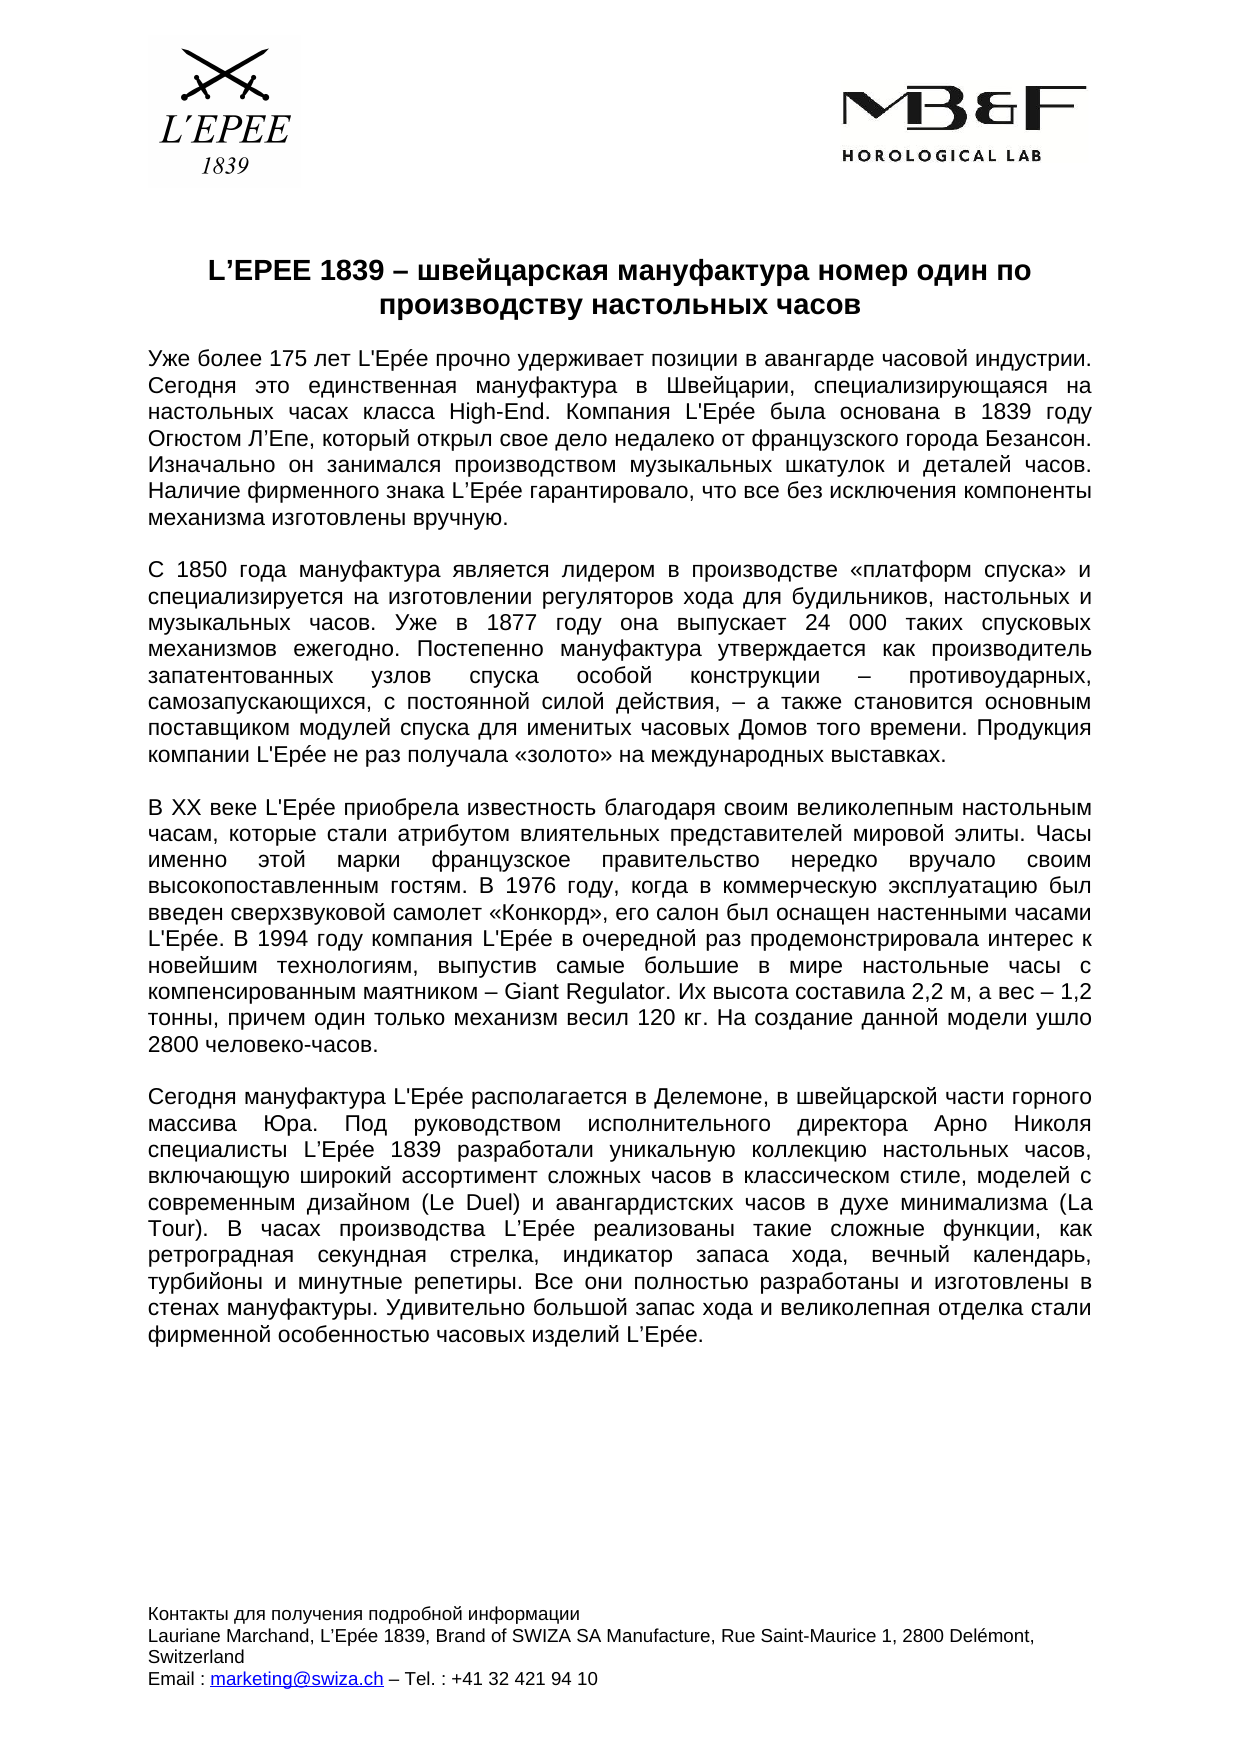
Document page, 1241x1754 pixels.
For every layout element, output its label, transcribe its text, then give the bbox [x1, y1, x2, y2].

picture [148, 35, 302, 188]
text С 1850 года мануфактура является лидером в производстве «платформ спуска» и специализируется на изготовлении регуляторов хода для будильников, настольных и музыкальных часов. Уже в 1877 году она выпускает 24 000 таких спусковых механизмов ежегодно. Постепенно мануфактура утверждается как производитель запатентованных узлов спуска особой конструкции – противоударных, самозапускающихся, с постоянной силой действия, – а также становится основным поставщиком модулей спуска для именитых часовых Домов того времени. Продукция компании L'Epée не раз получала «золото» на международных выставках. [148, 556, 1092, 767]
picture [838, 80, 1089, 162]
text Уже более 175 лет L'Epée прочно удерживает позиции в авангарде часовой индустрии. Сегодня это единственная мануфактура в Швейцарии, специализирующаяся на настольных часах класса High-End. Компания L'Epée была основана в 1839 году Огюстом Л’Епе, который открыл свое дело недалеко от французского города Безансон. Изначально он занимался производством музыкальных шкатулок и деталей часов. Наличие фирменного знака L’Epée гарантировало, что все без исключения компоненты механизма изготовлены вручную. [148, 345, 1092, 530]
text Сегодня мануфактура L'Epée располагается в Делемоне, в швейцарской части горного массива Юра. Под руководством исполнительного директора Арно Николя специалисты L’Epée 1839 разработали уникальную коллекцию настольных часов, включающую широкий ассортимент сложных часов в классическом стиле, моделей с современным дизайном (Le Duel) и авангардистских часов в духе минимализма (La Tour). В часах производства L’Epée реализованы такие сложные функции, как ретроградная секундная стрелка, индикатор запаса хода, вечный календарь, турбийоны и минутные репетиры. Все они полностью разработаны и изготовлены в стенах мануфактуры. Удивительно большой запас хода и великолепная отделка стали фирменной особенностью часовых изделий L’Epée. [148, 1083, 1092, 1347]
text В XX веке L'Epée приобрела известность благодаря своим великолепным настольным часам, которые стали атрибутом влиятельных представителей мировой элиты. Часы именно этой марки французское правительство нередко вручало своим высокопоставленным гостям. В 1976 году, когда в коммерческую эксплуатацию был введен сверхзвуковой самолет «Конкорд», его салон был оснащен настенными часами L'Epée. В 1994 году компания L'Epée в очередной раз продемонстрировала интерес к новейшим технологиям, выпустив самые большие в мире настольные часы с компенсированным маятником – Giant Regulator. Их высота составила 2,2 м, а вес – 1,2 тонны, причем один только механизм весил 120 кг. На создание данной модели ушло 2800 человеко-часов. [148, 793, 1092, 1057]
subtitle L’EPEE 1839 – швейцарская мануфактура номер один по производству настольных часов [148, 253, 1092, 320]
